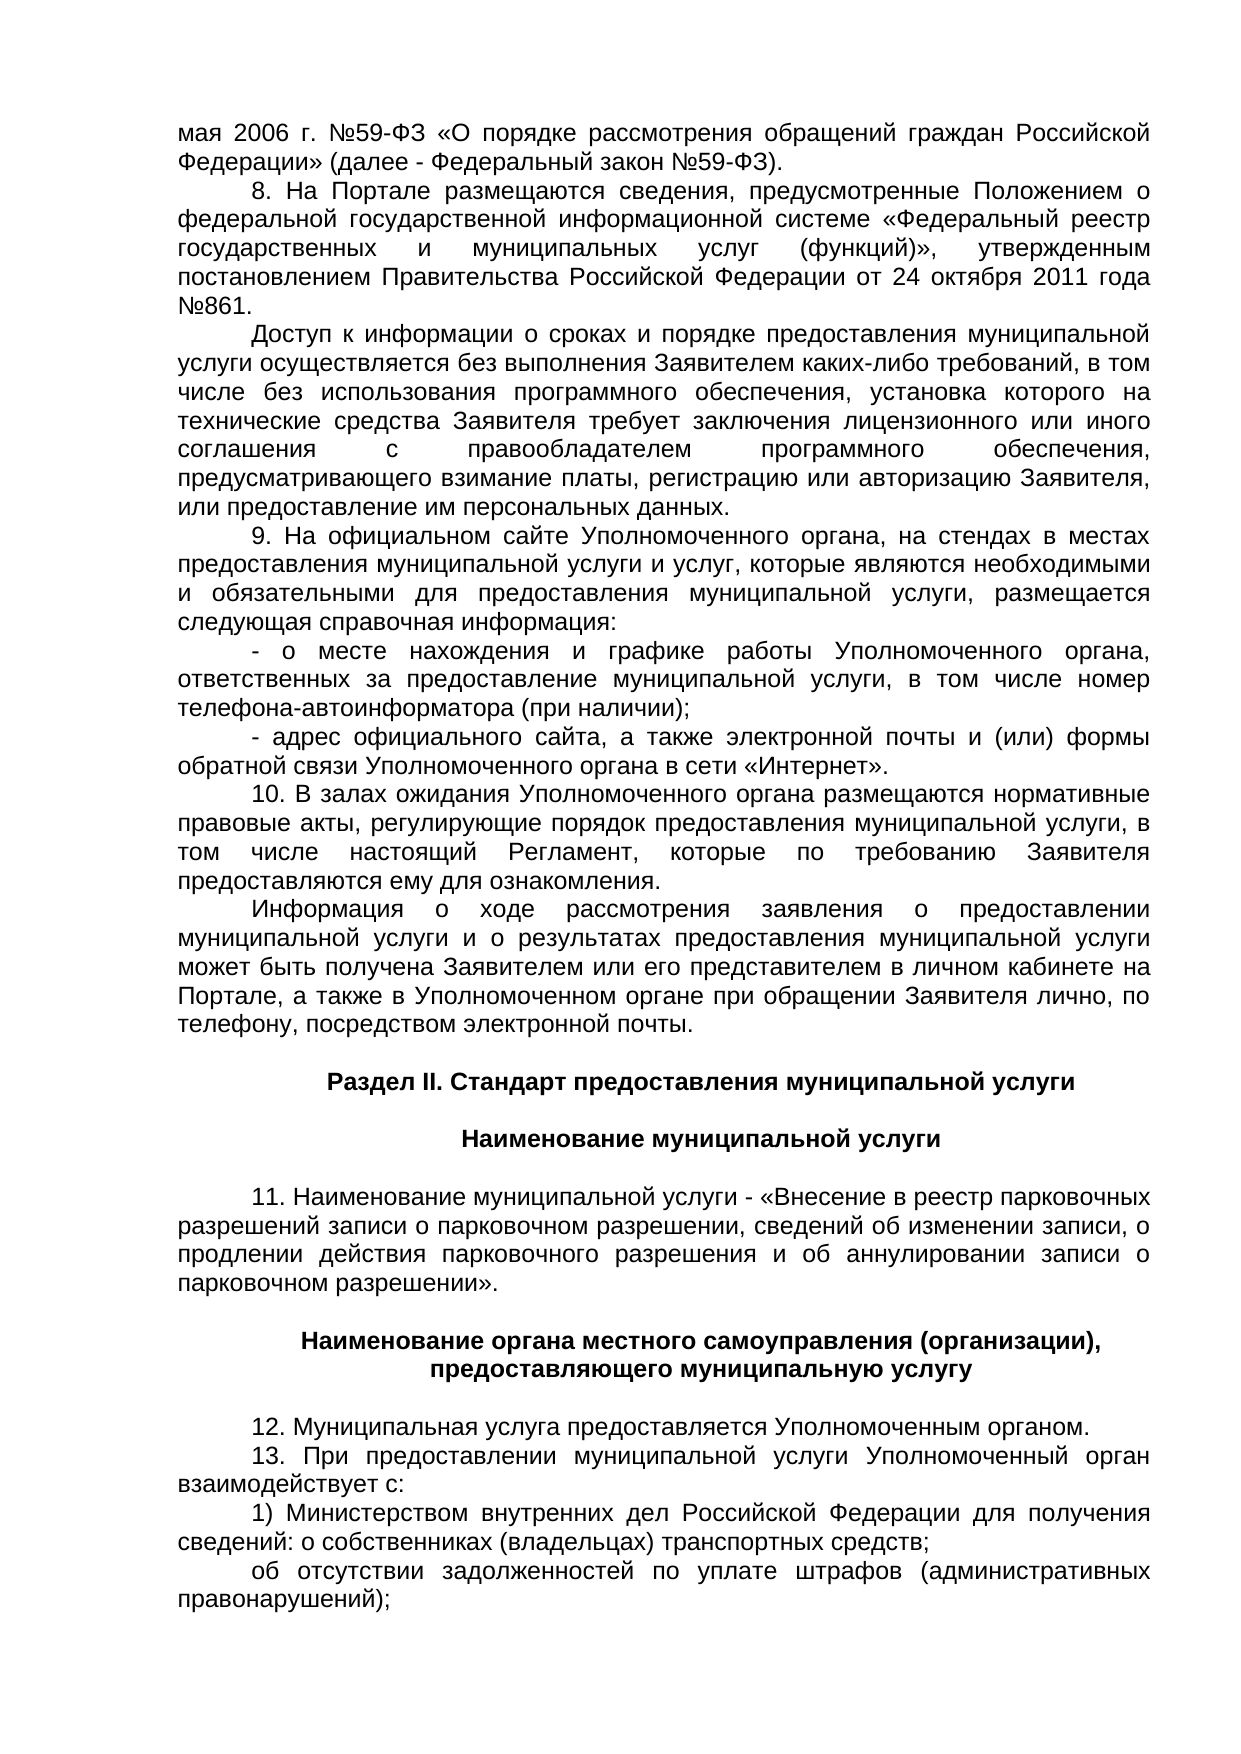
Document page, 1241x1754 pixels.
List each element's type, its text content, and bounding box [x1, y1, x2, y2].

text Наименование муниципальной услуги [177, 1124, 1152, 1153]
text - о месте нахождения и графике работы Уполномоченного органа, ответственных за предоставление муниципальной услуги, в том числе номер телефона-автоинформатора (при наличии); [177, 636, 1152, 722]
text - адрес официального сайта, а также электронной почты и (или) формы обратной связи Уполномоченного органа в сети «Интернет». [177, 722, 1152, 779]
text 11. Наименование муниципальной услуги - «Внесение в реестр парковочных разрешений записи о парковочном разрешении, сведений об изменении записи, о продлении действия парковочного разрешения и об аннулировании записи о парковочном разрешении». [177, 1182, 1152, 1297]
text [177, 118, 1152, 176]
text 8. На Портале размещаются сведения, предусмотренные Положением о федеральной государственной информационной системе «Федеральный реестр государственных и муниципальных услуг (функций)», утвержденным постановлением Правительства Российской Федерации от 24 октября 2011 года №861. [177, 176, 1152, 319]
text предоставляющего муниципальную услугу [177, 1354, 1152, 1383]
text 13. При предоставлении муниципальной услуги Уполномоченный орган взаимодействует с: [177, 1441, 1152, 1498]
text Доступ к информации о сроках и порядке предоставления муниципальной услуги осуществляется без выполнения Заявителем каких-либо требований, в том числе без использования программного обеспечения, установка которого на технические средства Заявителя требует заключения лицензионного или иного соглашения с правообладателем программного обеспечения, предусматривающего взимание платы, регистрацию или авторизацию Заявителя, или предоставление им персональных данных. [177, 319, 1152, 521]
text 10. В залах ожидания Уполномоченного органа размещаются нормативные правовые акты, регулирующие порядок предоставления муниципальной услуги, в том числе настоящий Регламент, которые по требованию Заявителя предоставляются ему для ознакомления. [177, 779, 1152, 894]
text Наименование органа местного самоуправления (организации), [177, 1326, 1152, 1354]
text Информация о ходе рассмотрения заявления о предоставлении муниципальной услуги и о результатах предоставления муниципальной услуги может быть получена Заявителем или его представителем в личном кабинете на Портале, а также в Уполномоченном органе при обращении Заявителя лично, по телефону, посредством электронной почты. [177, 894, 1152, 1038]
text 9. На официальном сайте Уполномоченного органа, на стендах в местах предоставления муниципальной услуги и услуг, которые являются необходимыми и обязательными для предоставления муниципальной услуги, размещается следующая справочная информация: [177, 521, 1152, 636]
text 12. Муниципальная услуга предоставляется Уполномоченным органом. [177, 1412, 1152, 1441]
text 1) Министерством внутренних дел Российской Федерации для получения сведений: о собственниках (владельцах) транспортных средств; [177, 1498, 1152, 1556]
text Раздел II. Стандарт предоставления муниципальной услуги [177, 1067, 1152, 1096]
text об отсутствии задолженностей по уплате штрафов (административных правонарушений); [177, 1556, 1152, 1613]
